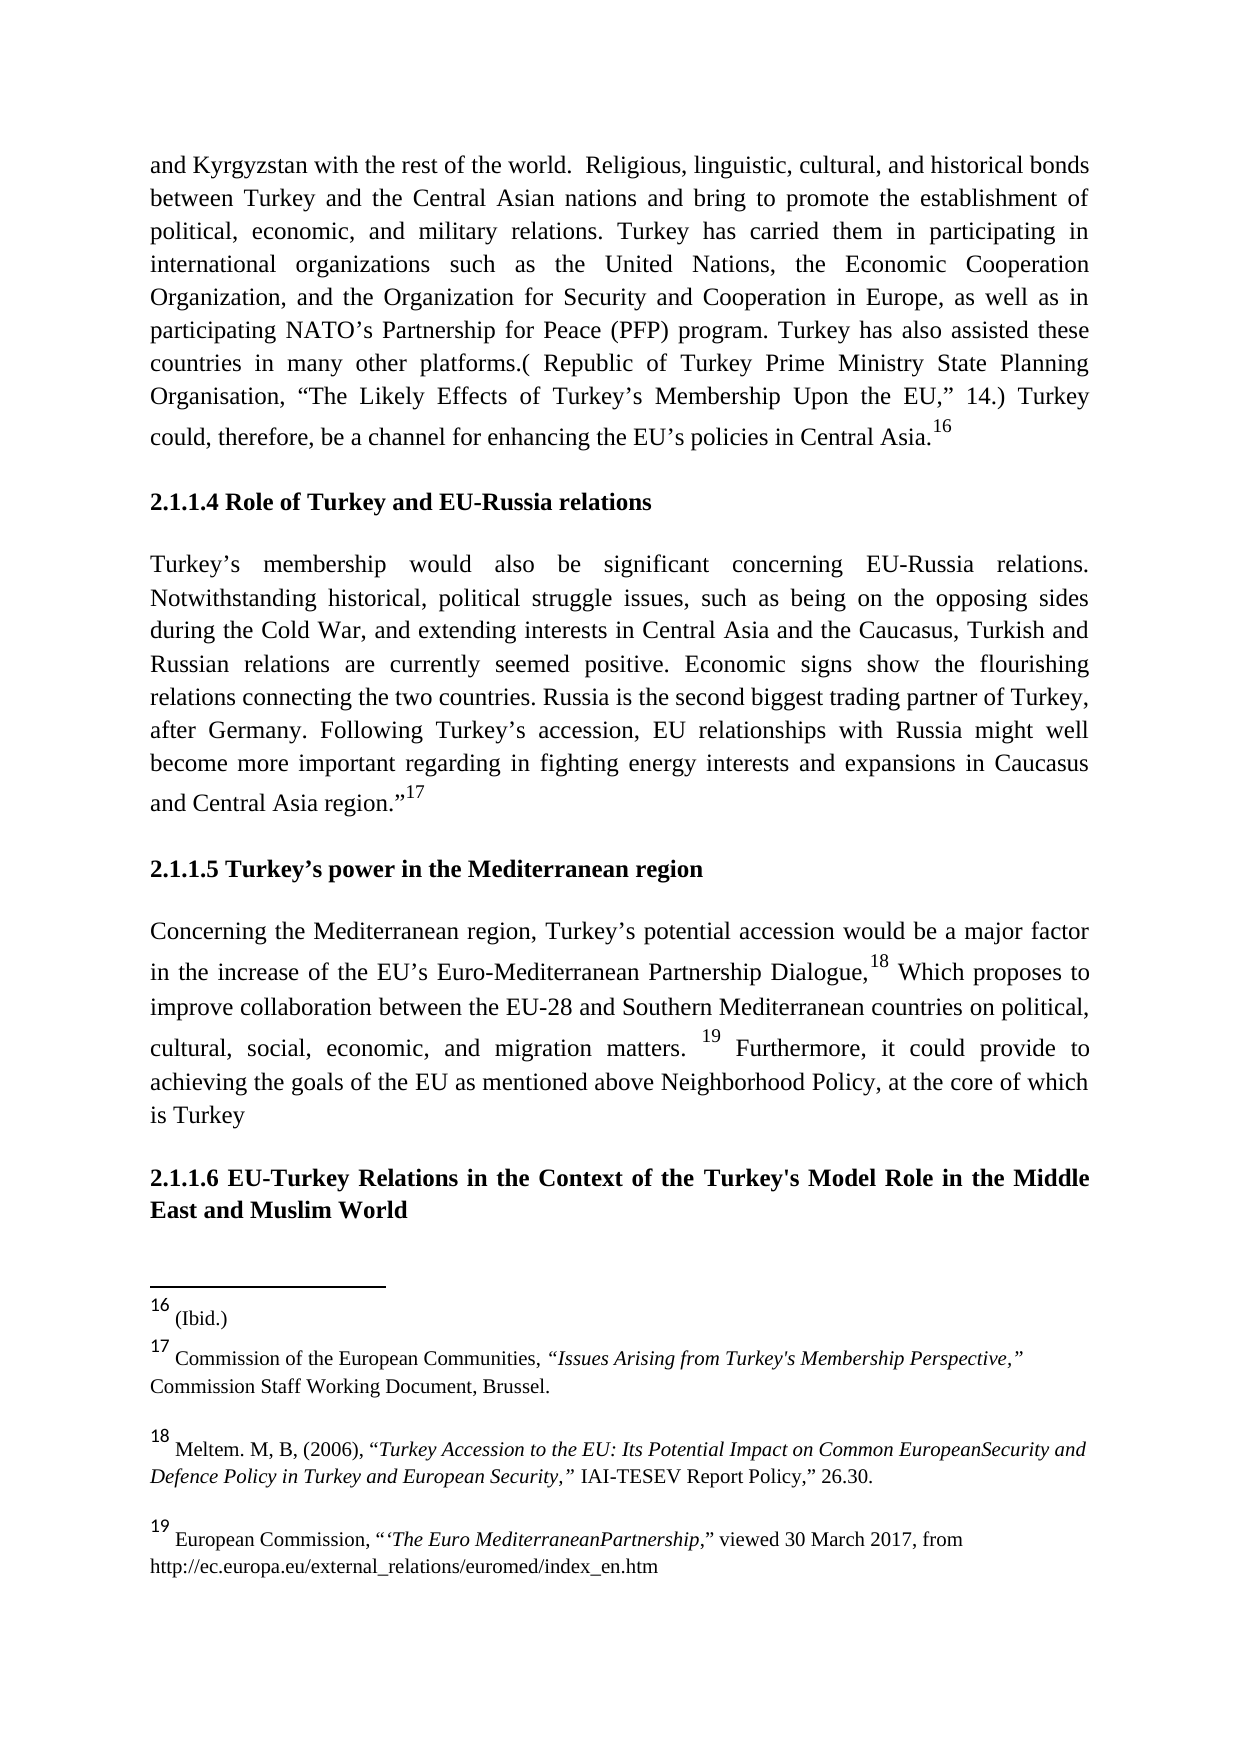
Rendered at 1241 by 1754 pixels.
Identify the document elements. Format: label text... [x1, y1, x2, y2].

text 2.1.1.4 Role of Turkey and EU-Russia relations [150, 487, 1090, 516]
text 2.1.1.5 Turkey’s power in the Mediterranean region [150, 854, 1090, 883]
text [150, 150, 1090, 452]
text Turkey’s membership would also be significant concerning EU-Russia relations. Notwithstanding historical, political struggle issues, such as being on the opposing sides during the Cold War, and extending interests in Central Asia and the Caucasus, Turkish and Russian relations are currently seemed positive. Economic signs show the flourishing relations connecting the two countries. Russia is the second biggest trading partner of Turkey, after Germany. Following Turkey’s accession, EU relationships with Russia might well become more important regarding in fighting energy interests and expansions in Caucasus and Central Asia region.” [150, 549, 1090, 819]
text 2.1.1.6 EU-Turkey Relations in the Context of the Turkey's Model Role in the Middle East and Muslim World [150, 1163, 1090, 1224]
text Concerning the Mediterranean region, Turkey’s potential accession would be a major factor in the increase of the EU’s Euro-Mediterranean Partnership Dialogue, Which proposes to improve collaboration between the EU-28 and Southern Mediterranean countries on political, cultural, social, economic, and migration matters. Furthermore, it could provide to achieving the goals of the EU as mentioned above Neighborhood Policy, at the core of which is Turkey [150, 916, 1090, 1129]
